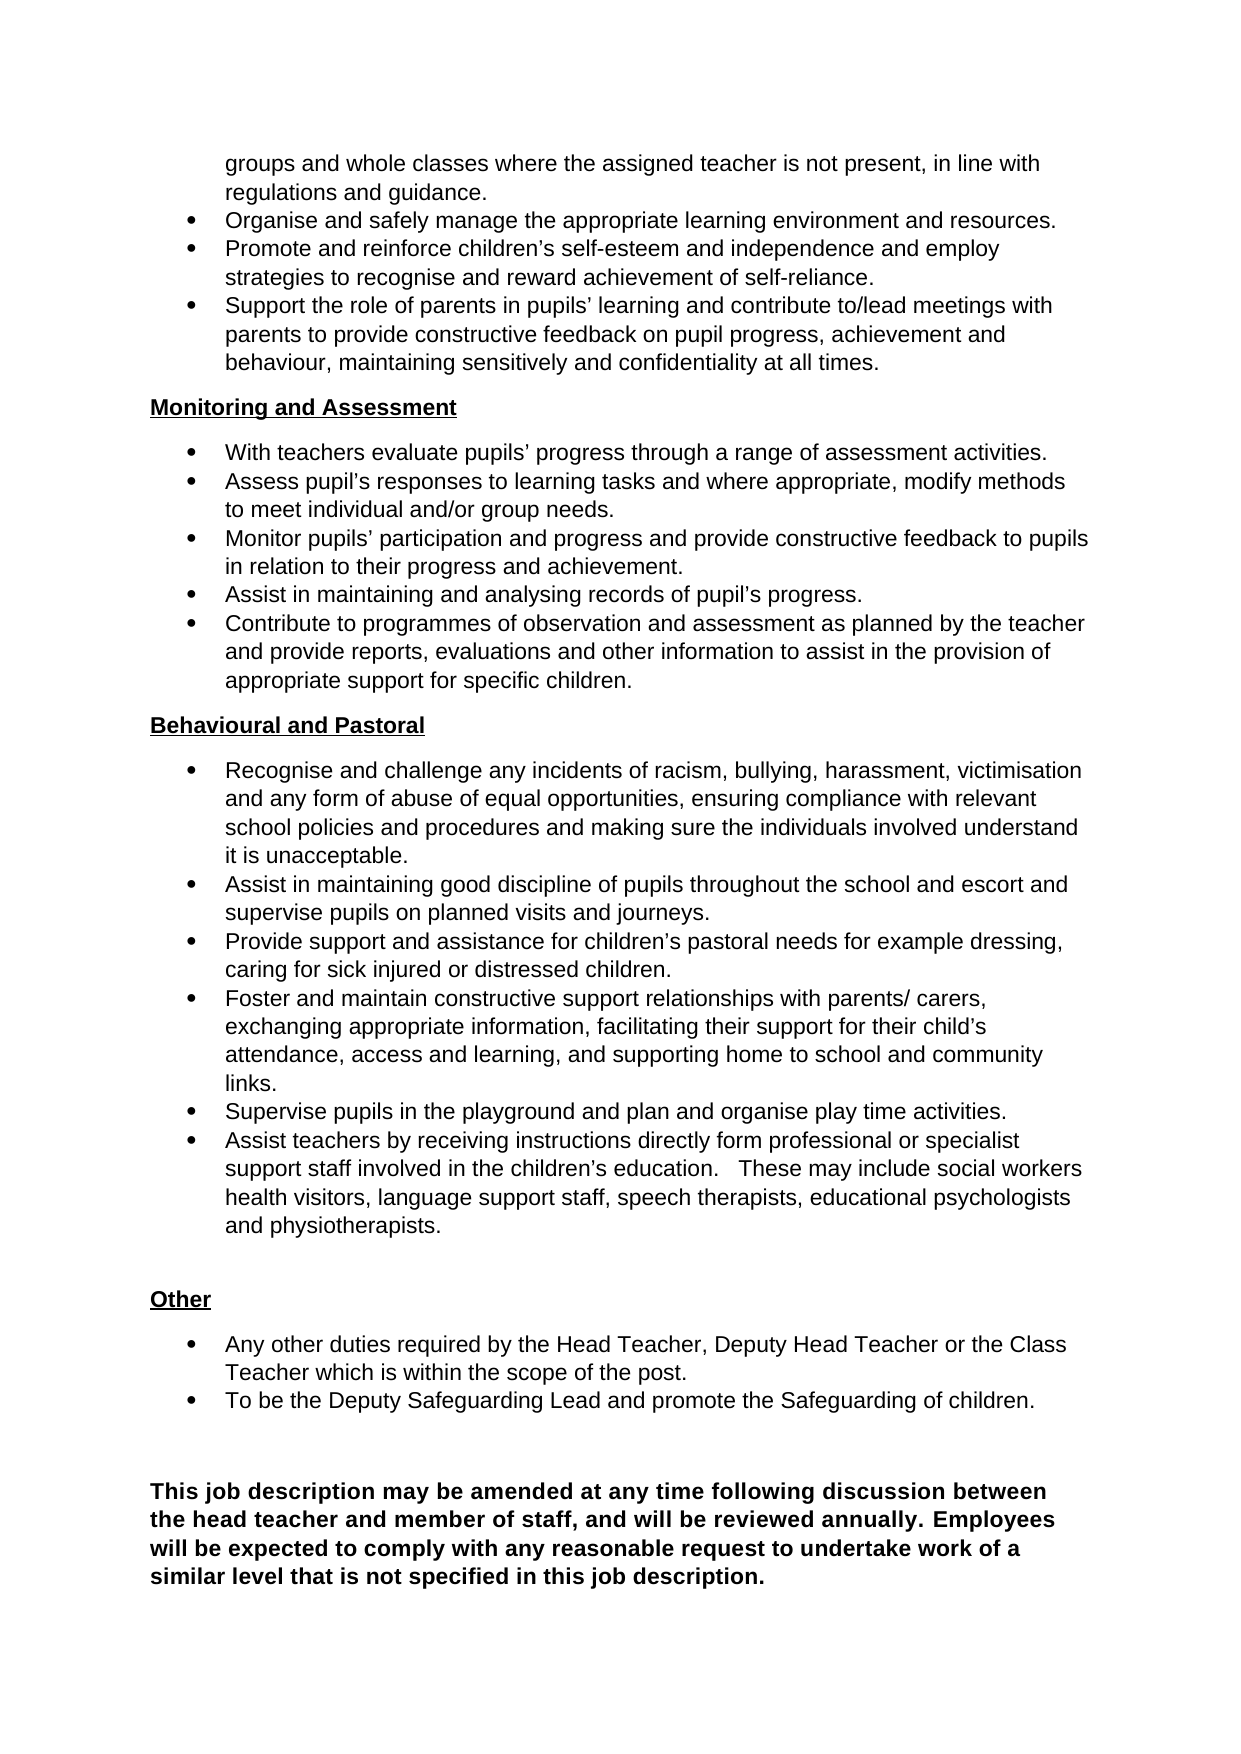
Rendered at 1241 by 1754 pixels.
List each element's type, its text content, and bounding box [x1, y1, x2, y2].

list Assist in maintaining and analysing records of pupil’s progress. [187, 581, 1090, 608]
list Support the role of parents in pupils’ learning and contribute to/lead meetings with parents to provide constructive feedback on pupil progress, achievement and behaviour, maintaining sensitively and confidentiality at all times. [187, 292, 1090, 375]
text This job description may be amended at any time following discussion between the head teacher and member of staff, and will be reviewed annually. Employees will be expected to comply with any reasonable request to undertake work of a similar level that is not specified in this job description. [150, 1478, 1090, 1589]
list Organise and safely manage the appropriate learning environment and resources. [187, 207, 1090, 233]
list Promote and reinforce children’s self-esteem and independence and employ strategies to recognise and reward achievement of self-reliance. [187, 235, 1090, 290]
list To be the Deputy Safeguarding Lead and promote the Safeguarding of children. [187, 1387, 1090, 1414]
list Monitor pupils’ participation and progress and provide constructive feedback to pupils in relation to their progress and achievement. [187, 524, 1090, 579]
list Provide support and assistance for children’s pastoral needs for example dressing, caring for sick injured or distressed children. [187, 928, 1090, 982]
list Recognise and challenge any incidents of racism, bullying, harassment, victimisation and any form of abuse of equal opportunities, ensuring compliance with relevant school policies and procedures and making sure the individuals involved understand it is unacceptable. [187, 757, 1090, 869]
list Foster and maintain constructive support relationships with parents/ carers, exchanging appropriate information, facilitating their support for their child’s attendance, access and learning, and supporting home to school and community links. [187, 984, 1090, 1096]
list With teachers evaluate pupils’ progress through a range of assessment activities. [187, 439, 1090, 466]
list Contribute to programmes of observation and assessment as planned by the teacher and provide reports, evaluations and other information to assist in the provision of appropriate support for specific children. [187, 610, 1090, 693]
list Assess pupil’s responses to learning tasks and where appropriate, modify methods to meet individual and/or group needs. [187, 468, 1090, 522]
text Monitoring and Assessment [150, 394, 1090, 421]
list Assist teachers by receiving instructions directly form professional or specialist support staff involved in the children’s education. These may include social workers health visitors, language support staff, speech therapists, educational psychologists and physiotherapists. [187, 1127, 1090, 1238]
text Behavioural and Pastoral [150, 712, 1090, 738]
list Supervise pupils in the playground and plan and organise play time activities. [187, 1098, 1090, 1124]
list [187, 150, 1090, 205]
list Assist in maintaining good discipline of pupils throughout the school and escort and supervise pupils on planned visits and journeys. [187, 871, 1090, 926]
list Any other duties required by the Head Teacher, Deputy Head Teacher or the Class Teacher which is within the scope of the post. [187, 1331, 1090, 1385]
text Other [150, 1286, 1090, 1312]
